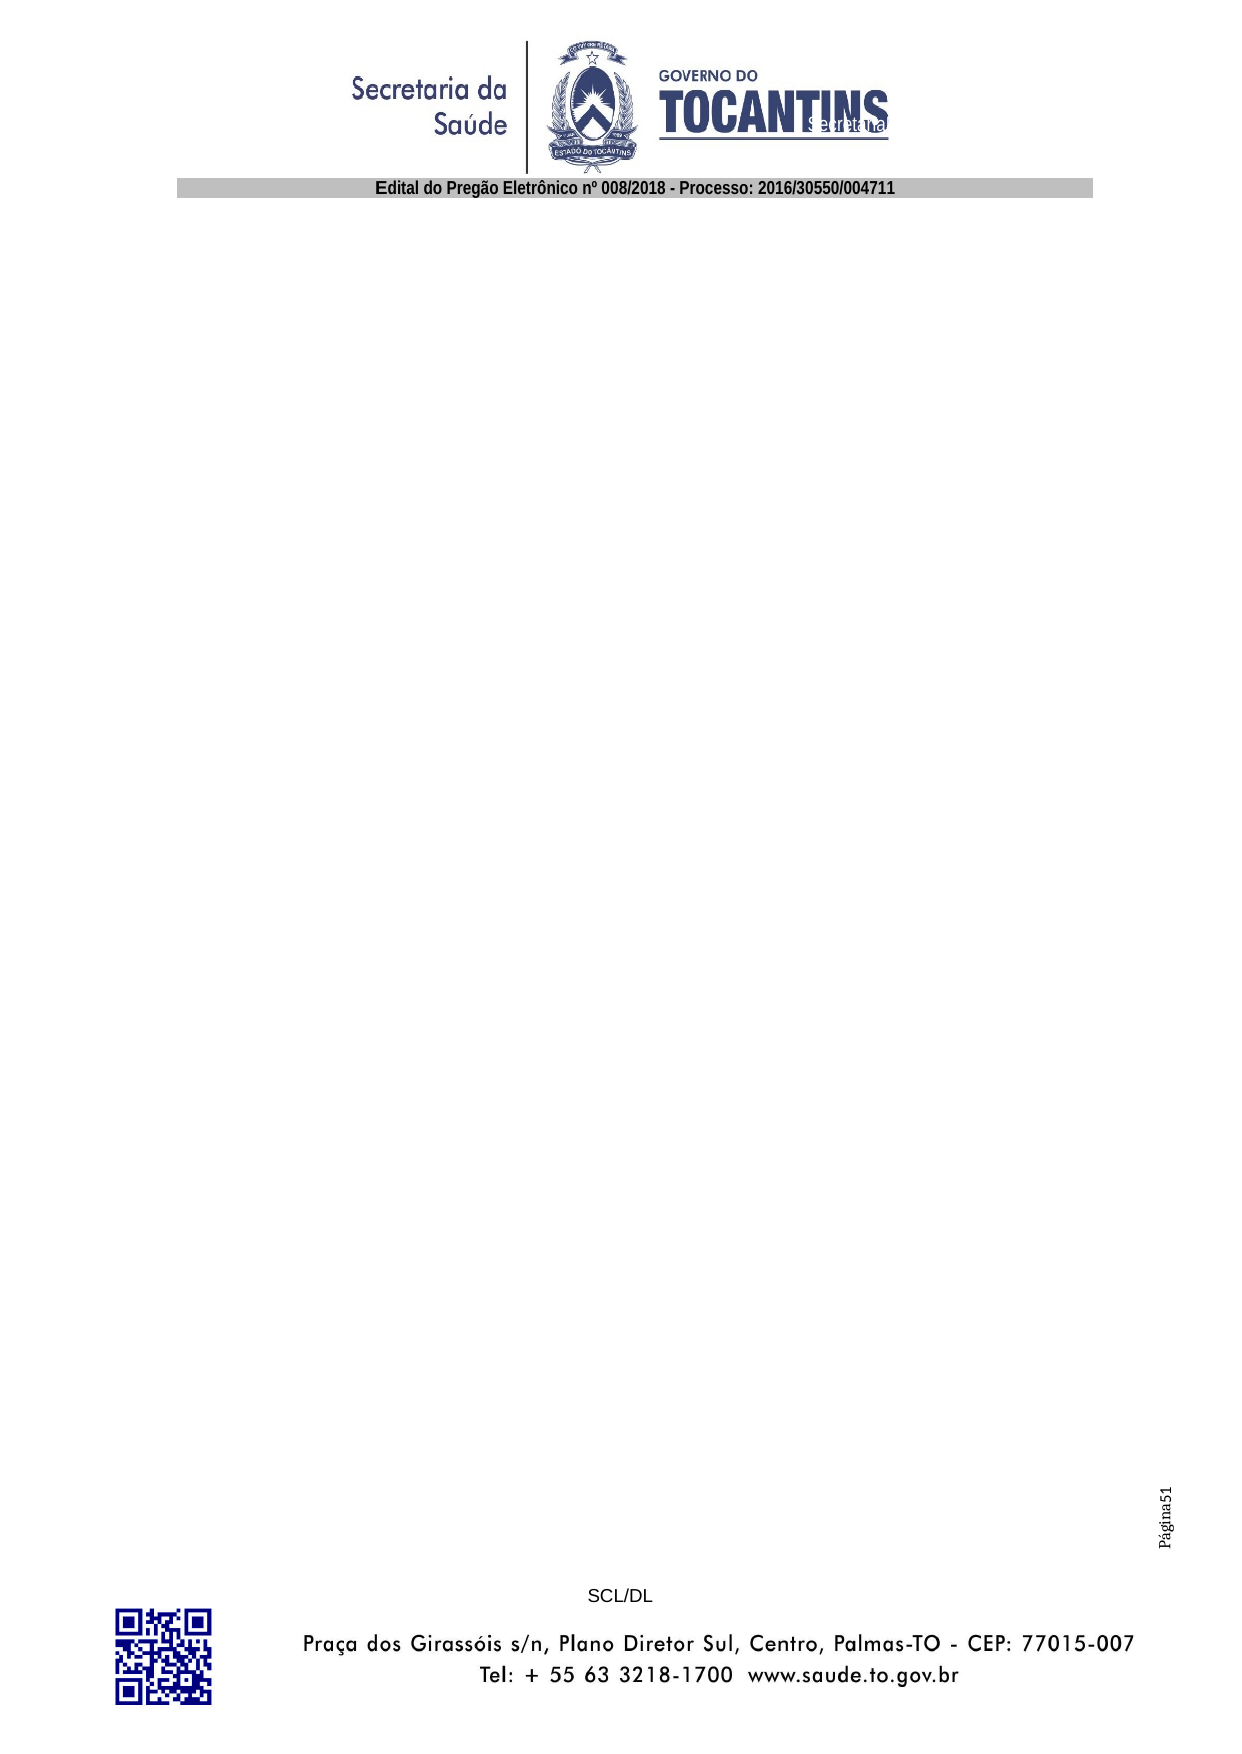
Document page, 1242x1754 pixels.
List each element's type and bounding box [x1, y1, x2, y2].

picture [0, 0, 1154, 189]
picture [111, 1604, 1134, 1709]
